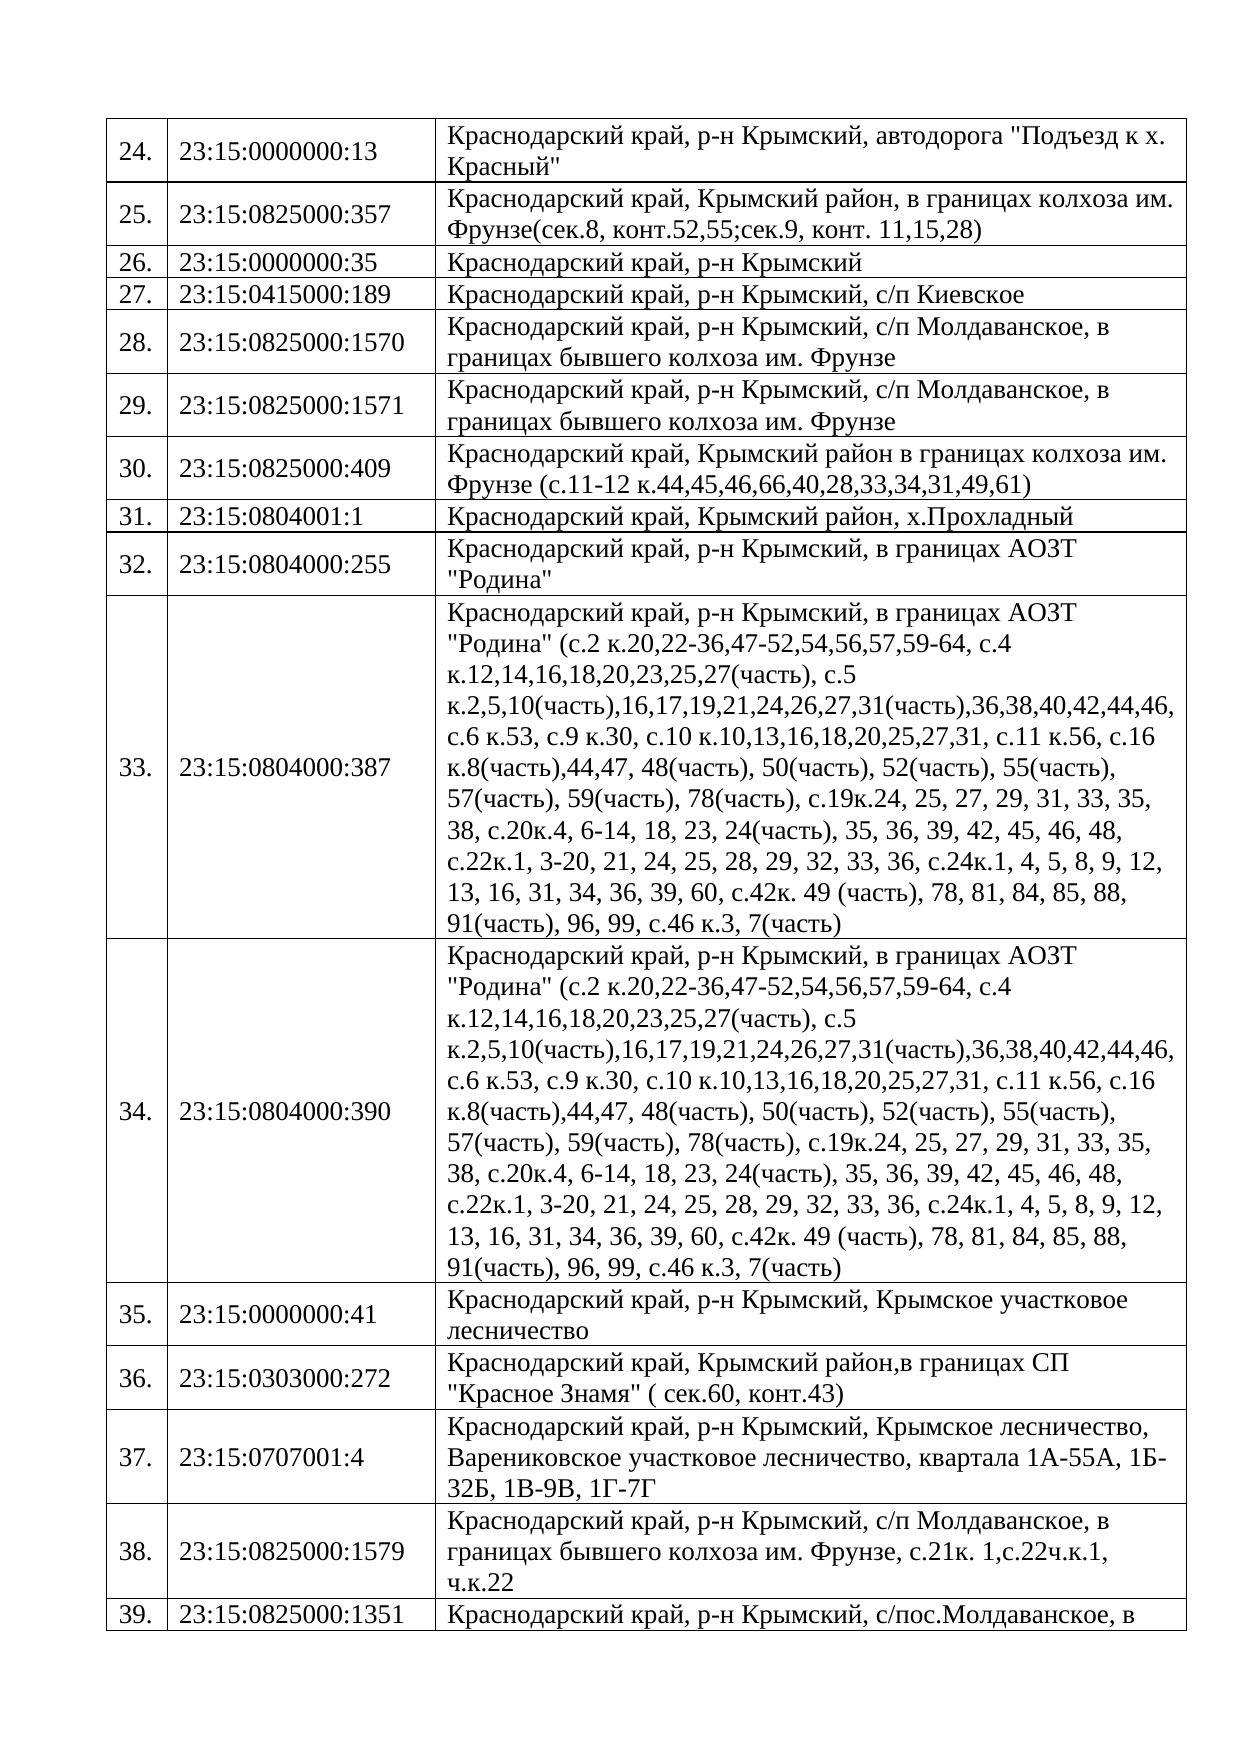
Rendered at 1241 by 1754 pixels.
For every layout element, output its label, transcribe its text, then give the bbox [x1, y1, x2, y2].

table_cell [107, 596, 167, 938]
table_cell Краснодарский край, р-н Крымский, с/п Молдаванское, в границах бывшего колхоза им. Фрунзе [436, 374, 1186, 436]
table_cell 23:15:0804001:1 [168, 500, 435, 531]
table_cell 23:15:0000000:13 [168, 119, 435, 181]
table_cell 23:15:0804000:387 [168, 596, 435, 938]
table_cell Краснодарский край, р-н Крымский, Крымское лесничество, Варениковское участковое лесничество, квартала 1А-55А, 1Б-32Б, 1В-9В, 1Г-7Г [436, 1410, 1186, 1503]
table_cell Краснодарский край, р-н Крымский, автодорога "Подъезд к х. Красный" [436, 119, 1186, 181]
table_cell 23:15:0303000:272 [168, 1346, 435, 1409]
table_cell Краснодарский край, р-н Крымский [436, 246, 1186, 277]
table_cell 23:15:0804000:390 [168, 939, 435, 1282]
table_cell 23:15:0000000:41 [168, 1283, 435, 1345]
table_cell 23:15:0825000:1579 [168, 1504, 435, 1598]
table_cell Краснодарский край, Крымский район, х.Прохладный [436, 500, 1186, 531]
table_cell [107, 533, 167, 595]
table_cell [107, 1599, 167, 1630]
table_cell [107, 374, 167, 436]
table_cell [107, 310, 167, 372]
table_cell [107, 183, 167, 245]
table_cell Краснодарский край, Крымский район, в границах колхоза им. Фрунзе(сек.8, конт.52,55;сек.9, конт. 11,15,28) [436, 183, 1186, 245]
table_cell Краснодарский край, Крымский район в границах колхоза им. Фрунзе (с.11-12 к.44,45,46,66,40,28,33,34,31,49,61) [436, 437, 1186, 499]
table_cell 23:15:0707001:4 [168, 1410, 435, 1503]
table_cell Краснодарский край, р-н Крымский, с/п Киевское [436, 278, 1186, 309]
table_cell 23:15:0415000:189 [168, 278, 435, 309]
table_cell [107, 246, 167, 277]
table_cell 23:15:0000000:35 [168, 246, 435, 277]
table_cell Краснодарский край, р-н Крымский, с/п Молдаванское, в границах бывшего колхоза им. Фрунзе [436, 310, 1186, 372]
table_cell Краснодарский край, р-н Крымский, в границах АОЗТ "Родина" [436, 533, 1186, 595]
table_cell 23:15:0825000:1571 [168, 374, 435, 436]
table_cell [107, 437, 167, 499]
table_cell [107, 939, 167, 1282]
table_cell Краснодарский край, р-н Крымский, с/п Молдаванское, в границах бывшего колхоза им. Фрунзе, с.21к. 1,с.22ч.к.1, ч.к.22 [436, 1504, 1186, 1598]
table_cell Краснодарский край, р-н Крымский, в границах АОЗТ "Родина" (с.2 к.20,22-36,47-52,54,56,57,59-64, с.4 к.12,14,16,18,20,23,25,27(часть), с.5 к.2,5,10(часть),16,17,19,21,24,26,27,31(часть),36,38,40,42,44,46, с.6 к.53, с.9 к.30, с.10 к.10,13,16,18,20,25,27,31, с.11 к.56, с.16 к.8(часть),44,47, 48(часть), 50(часть), 52(часть), 55(часть), 57(часть), 59(часть), 78(часть), с.19к.24, 25, 27, 29, 31, 33, 35, 38, с.20к.4, 6-14, 18, 23, 24(часть), 35, 36, 39, 42, 45, 46, 48, с.22к.1, 3-20, 21, 24, 25, 28, 29, 32, 33, 36, с.24к.1, 4, 5, 8, 9, 12, 13, 16, 31, 34, 36, 39, 60, с.42к. 49 (часть), 78, 81, 84, 85, 88, 91(часть), 96, 99, с.46 к.3, 7(часть) [436, 939, 1186, 1282]
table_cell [436, 1599, 1186, 1630]
table_cell 23:15:0825000:1570 [168, 310, 435, 372]
table_cell Краснодарский край, р-н Крымский, в границах АОЗТ "Родина" (с.2 к.20,22-36,47-52,54,56,57,59-64, с.4 к.12,14,16,18,20,23,25,27(часть), с.5 к.2,5,10(часть),16,17,19,21,24,26,27,31(часть),36,38,40,42,44,46, с.6 к.53, с.9 к.30, с.10 к.10,13,16,18,20,25,27,31, с.11 к.56, с.16 к.8(часть),44,47, 48(часть), 50(часть), 52(часть), 55(часть), 57(часть), 59(часть), 78(часть), с.19к.24, 25, 27, 29, 31, 33, 35, 38, с.20к.4, 6-14, 18, 23, 24(часть), 35, 36, 39, 42, 45, 46, 48, с.22к.1, 3-20, 21, 24, 25, 28, 29, 32, 33, 36, с.24к.1, 4, 5, 8, 9, 12, 13, 16, 31, 34, 36, 39, 60, с.42к. 49 (часть), 78, 81, 84, 85, 88, 91(часть), 96, 99, с.46 к.3, 7(часть) [436, 596, 1186, 938]
table_cell [107, 119, 167, 181]
table_cell [107, 278, 167, 309]
table_cell Краснодарский край, Крымский район,в границах СП "Красное Знамя" ( сек.60, конт.43) [436, 1346, 1186, 1409]
table_cell [107, 1346, 167, 1409]
table_cell 23:15:0825000:409 [168, 437, 435, 499]
table_cell Краснодарский край, р-н Крымский, Крымское участковое лесничество [436, 1283, 1186, 1345]
table_cell [107, 1504, 167, 1598]
table_cell [107, 1410, 167, 1503]
table_cell 23:15:0825000:1351 [168, 1599, 435, 1630]
table_cell 23:15:0825000:357 [168, 183, 435, 245]
table_cell 23:15:0804000:255 [168, 533, 435, 595]
table_cell [107, 500, 167, 531]
table_cell [107, 1283, 167, 1345]
